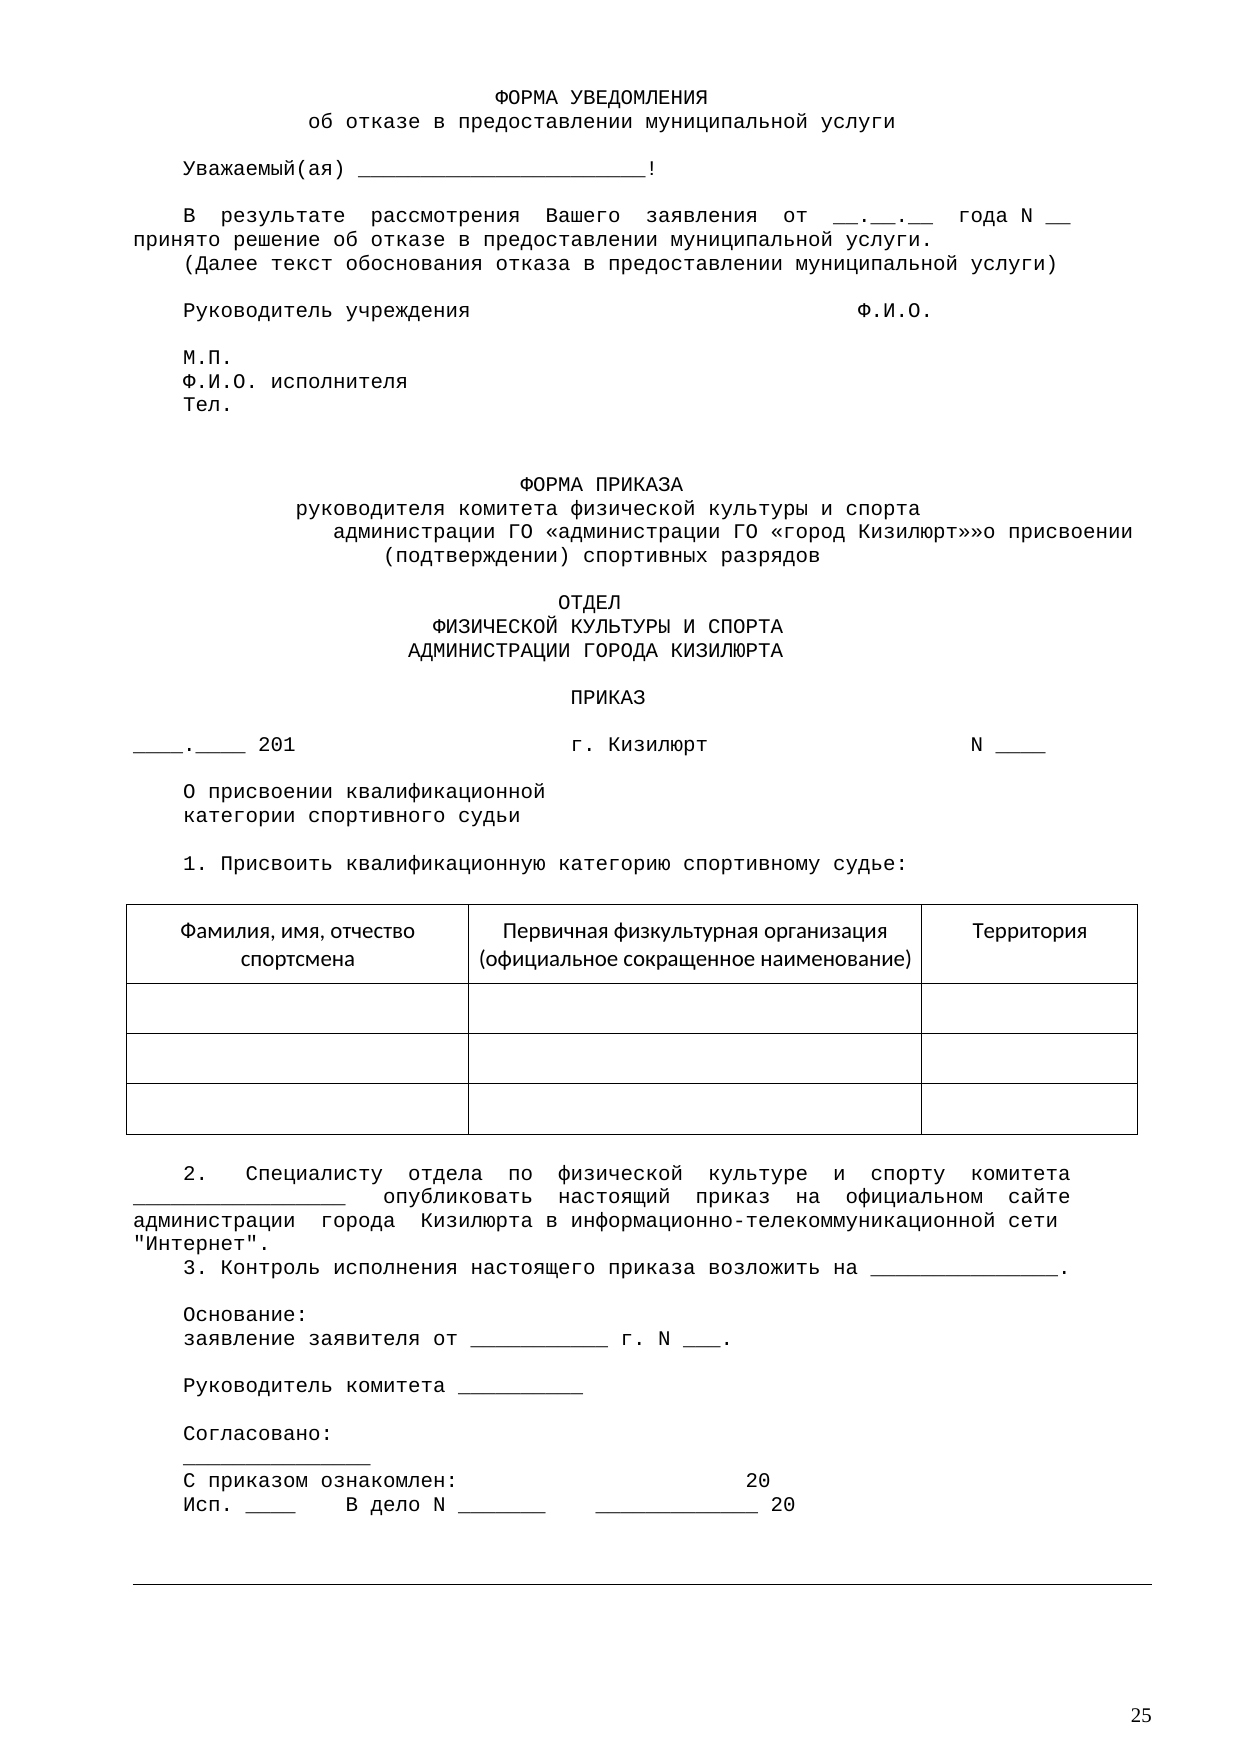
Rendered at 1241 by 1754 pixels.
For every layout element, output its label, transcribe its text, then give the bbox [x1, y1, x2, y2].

table_cell [469, 1034, 921, 1083]
text ____.____ 201 г. Кизилюрт N ____ [133, 734, 1152, 758]
text ОТДЕЛ [133, 592, 1152, 616]
text 3. Контроль исполнения настоящего приказа возложить на _______________. [133, 1257, 1152, 1281]
table_cell [127, 984, 468, 1033]
text 1. Присвоить квалификационную категорию спортивному судье: [133, 852, 1152, 876]
text (подтверждении) спортивных разрядов [133, 545, 1152, 569]
text Руководитель комитета __________ [133, 1375, 1152, 1399]
table_header Территория [922, 905, 1137, 982]
text АДМИНИСТРАЦИИ ГОРОДА КИЗИЛЮРТА [133, 640, 1152, 663]
table_cell [922, 1034, 1137, 1083]
table_cell [127, 1084, 468, 1133]
text В результате рассмотрения Вашего заявления от __.__.__ года N __ [133, 205, 1152, 229]
text (Далее текст обоснования отказа в предоставлении муниципальной услуги) [133, 253, 1152, 276]
text ФОРМА ПРИКАЗА [133, 474, 1152, 498]
text Основание: [133, 1304, 1152, 1328]
text "Интернет". [133, 1233, 1152, 1257]
text _______________ [133, 1446, 1152, 1470]
text категории спортивного судьи [133, 805, 1152, 829]
table_cell [469, 1084, 921, 1133]
text об отказе в предоставлении муниципальной услуги [133, 111, 1152, 134]
table_cell [922, 984, 1137, 1033]
text _________________ опубликовать настоящий приказ на официальном сайте [133, 1186, 1152, 1210]
text Согласовано: [133, 1423, 1152, 1446]
table_header Фамилия, имя, отчество спортсмена [127, 905, 468, 982]
text принято решение об отказе в предоставлении муниципальной услуги. [133, 229, 1152, 253]
text ПРИКАЗ [133, 687, 1152, 711]
table_header Первичная физкультурная организация (официальное сокращенное наименование) [469, 905, 921, 982]
text заявление заявителя от ___________ г. N ___. [133, 1328, 1152, 1352]
text М.П. [133, 347, 1152, 371]
text руководителя комитета физической культуры и спорта [133, 498, 1152, 521]
text Ф.И.О. исполнителя [133, 371, 1152, 394]
text администрации ГО «администрации ГО «город Кизилюрт»»о присвоении [133, 521, 1152, 545]
text С приказом ознакомлен: 20 [133, 1470, 1152, 1493]
text О присвоении квалификационной [133, 782, 1152, 805]
text ФОРМА УВЕДОМЛЕНИЯ [133, 87, 1152, 111]
text администрации города Кизилюрта в информационно-телекоммуникационной сети [133, 1210, 1152, 1233]
table_cell [922, 1084, 1137, 1133]
text 2. Специалисту отдела по физической культуре и спорту комитета [133, 1162, 1152, 1186]
text Исп. ____ В дело N _______ _____________ 20 [133, 1493, 1152, 1517]
text Уважаемый(ая) _______________________! [133, 158, 1152, 182]
text ФИЗИЧЕСКОЙ КУЛЬТУРЫ И СПОРТА [133, 616, 1152, 640]
table_cell [469, 984, 921, 1033]
text Руководитель учреждения Ф.И.О. [133, 300, 1152, 323]
table_cell [127, 1034, 468, 1083]
text Тел. [133, 394, 1152, 418]
